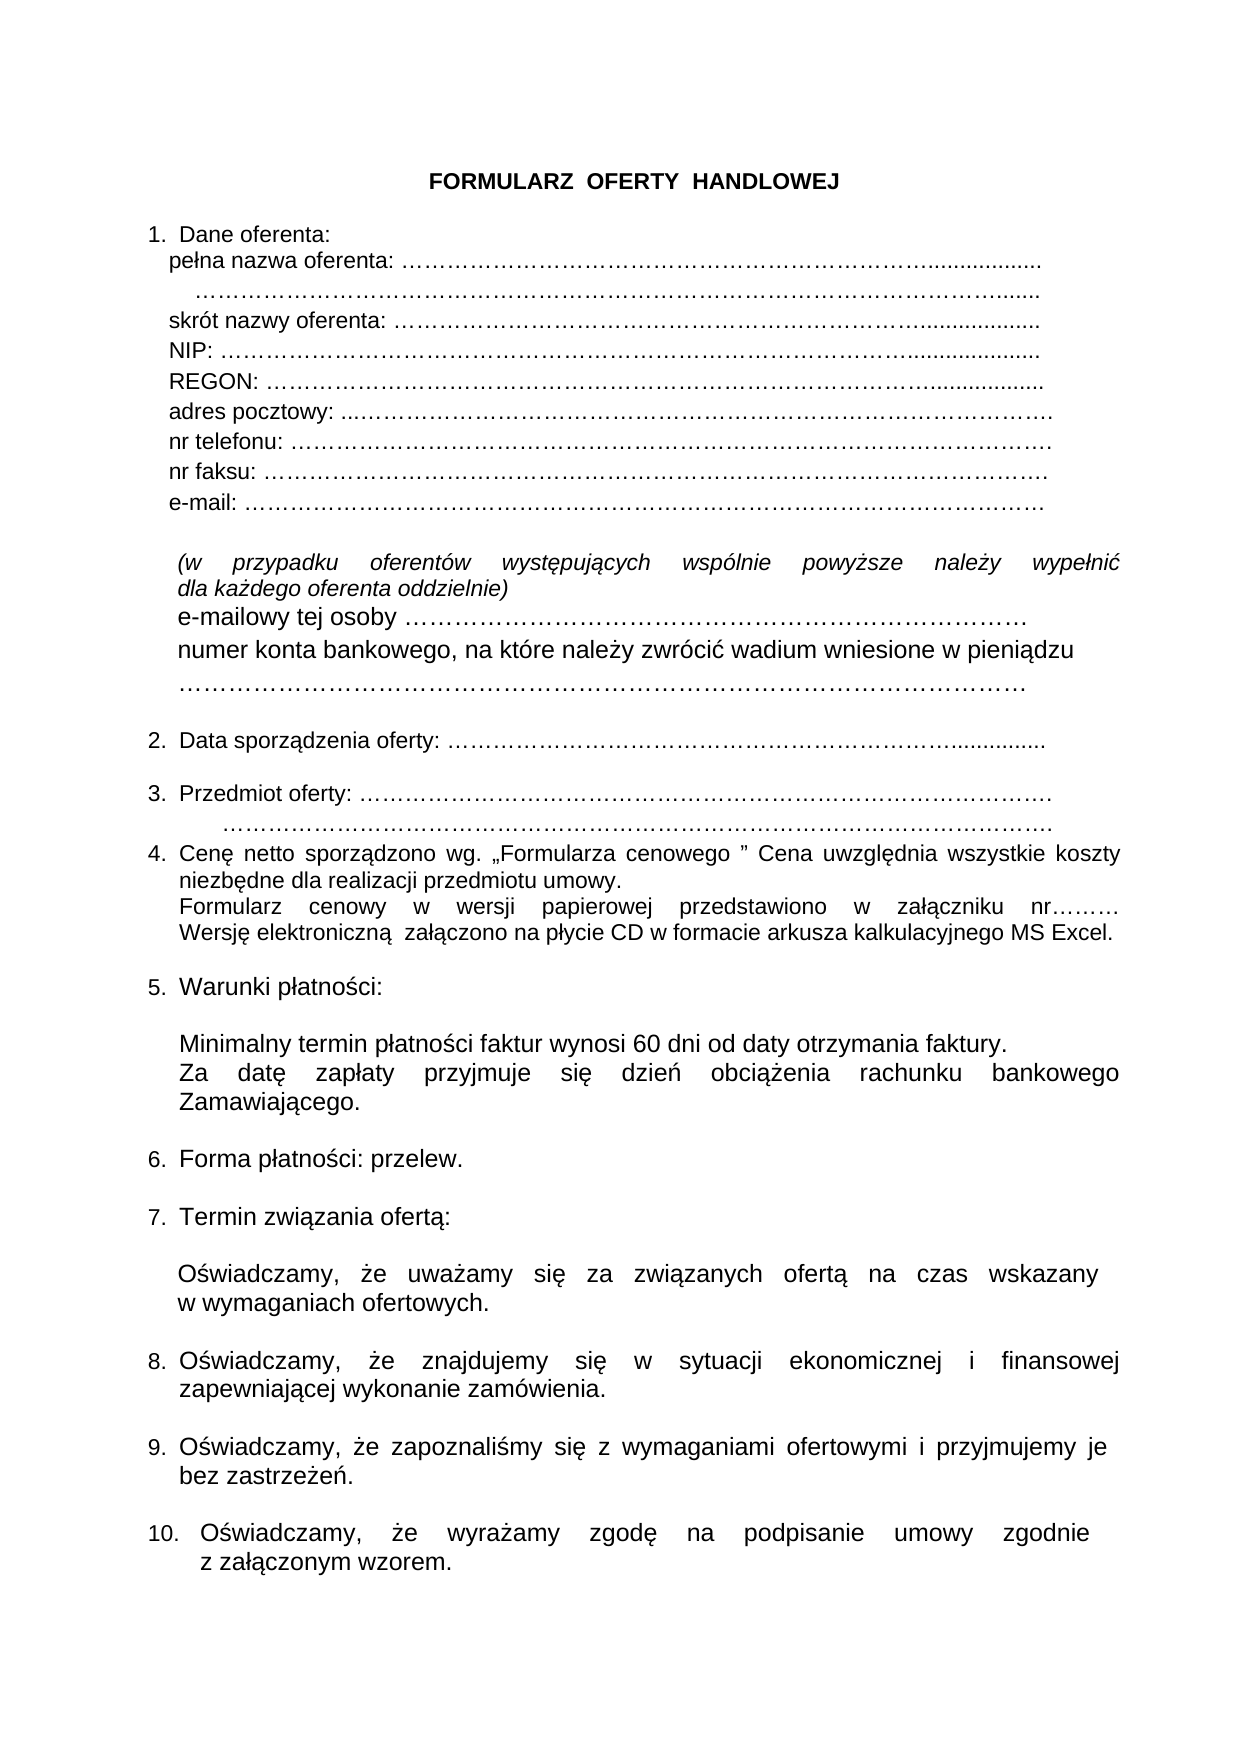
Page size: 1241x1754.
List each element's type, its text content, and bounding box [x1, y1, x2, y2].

text Oświadczamy, że uważamy się za związanych ofertą na czas wskazany w wymaganiach ofertowych. [177, 1259, 1121, 1317]
text pełna nazwa oferenta: …………………………………………………………….................. [168, 247, 1121, 273]
list Forma płatności: przelew. [148, 1144, 1121, 1173]
list Dane oferenta: [148, 221, 1121, 247]
list Data sporządzenia oferty: …………………………………………………………............... [148, 727, 1121, 753]
text Formularz cenowy w wersji papierowej przedstawiono w załączniku nr……… Wersję elektroniczną załączono na płycie CD w formacie arkusza kalkulacyjnego MS Excel. [179, 893, 1121, 946]
list Oświadczamy, że wyrażamy zgodę na podpisanie umowy zgodnie z załączonym wzorem. [148, 1518, 1121, 1576]
list Oświadczamy, że zapoznaliśmy się z wymaganiami ofertowymi i przyjmujemy je bez zastrzeżeń. [148, 1432, 1121, 1489]
text (w przypadku oferentów występujących wspólnie powyższe należy wypełnić dla każdego oferenta oddzielnie) [177, 549, 1121, 602]
list Przedmiot oferty: ………………………………………………………………………………. [148, 780, 1121, 806]
text skrót nazwy oferenta: ……………………………………………………………................... [168, 307, 1121, 334]
text nr faksu: …………………………………………………………………………………………. [168, 458, 1121, 485]
text ………………………………………………………………………………………… [177, 668, 1128, 696]
text numer konta bankowego, na które należy zwrócić wadium wniesione w pieniądzu [177, 635, 1128, 663]
text ………………………………………………………………………………………………. [221, 810, 1121, 836]
list Termin związania ofertą: [148, 1202, 1121, 1231]
text FORMULARZ OFERTY HANDLOWEJ [148, 168, 1121, 194]
list Cenę netto sporządzono wg. „Formularza cenowego ” Cena uwzględnia wszystkie koszty niezbędne dla realizacji przedmiotu umowy. [148, 840, 1121, 893]
text nr telefonu: ………………………………………………………………………………………. [168, 428, 1121, 454]
text REGON: …………………………………………………………………………….................. [168, 368, 1121, 394]
list Oświadczamy, że znajdujemy się w sytuacji ekonomicznej i finansowej zapewniającej wykonanie zamówienia. [148, 1346, 1121, 1403]
text ……………………………………………………………………………………………....... [168, 277, 1121, 303]
text e-mail: …………………………………………………………………………………………… [168, 488, 1121, 515]
text e-mailowy tej osoby ………………………………………………………………… [177, 602, 1128, 630]
text Minimalny termin płatności faktur wynosi 60 dni od daty otrzymania faktury. [179, 1029, 1121, 1058]
text adres pocztowy: ...………………………………………………………………………………. [168, 398, 1121, 424]
text Za datę zapłaty przyjmuje się dzień obciążenia rachunku bankowego Zamawiającego. [179, 1058, 1121, 1116]
list Warunki płatności: [148, 972, 1121, 1001]
text NIP: ………………………………………………………………………………..................... [168, 337, 1121, 364]
